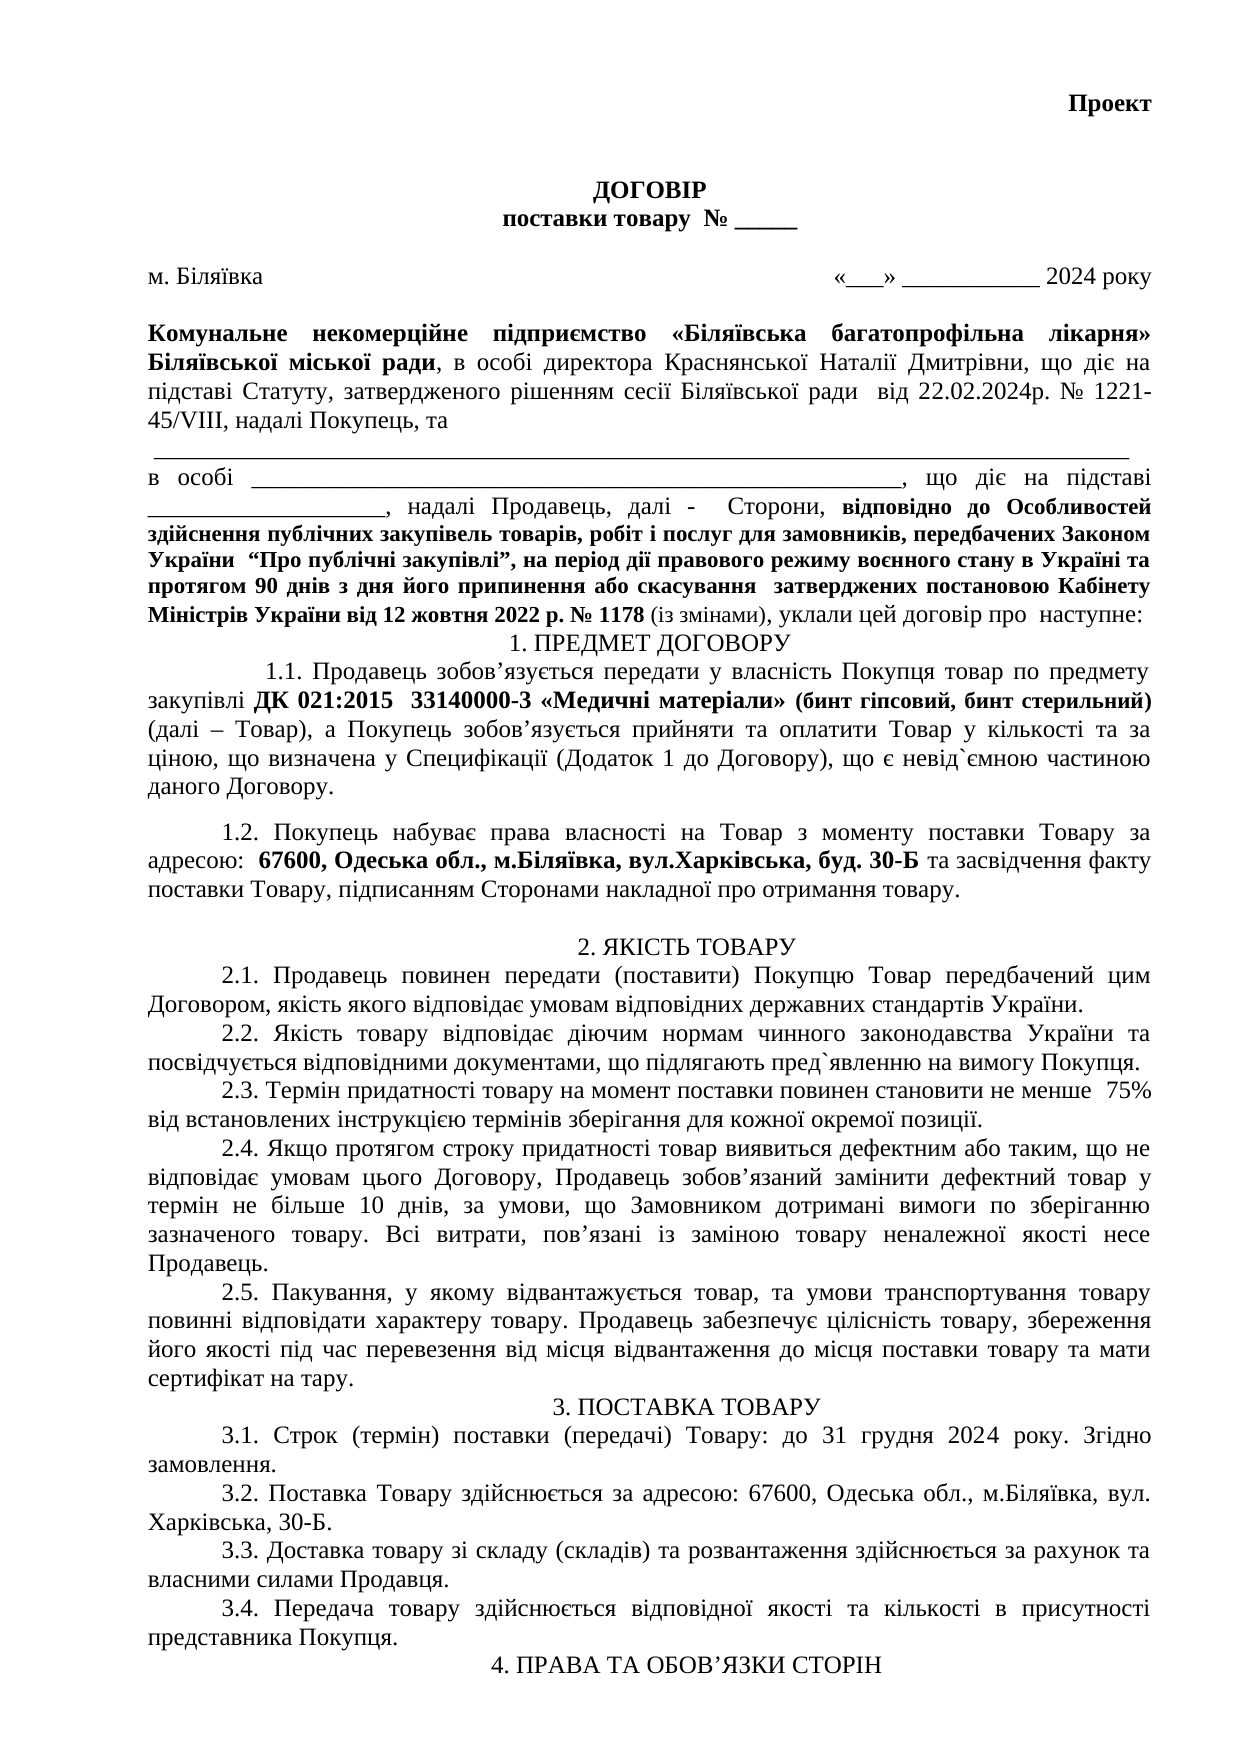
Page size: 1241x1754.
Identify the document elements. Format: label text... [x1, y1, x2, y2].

text в особі ____________________________________________________, що діє на підставі ___________________, надалі Продавець, далі - Сторони, відповідно до Особливостей здійснення публічних закупівель товарів, робіт і послуг для замовників, передбачених Законом України “Про публічні закупівлі”, на період дії правового режиму воєнного стану в Україні та протягом 90 днів з дня його припинення або скасування затверджених постановою Кабінету Міністрів України від 12 жовтня 2022 р. № 1178 (із змінами), уклали цей договір про наступне: [148, 462, 1152, 628]
text 4. ПРАВА ТА ОБОВ’ЯЗКИ СТОРІН [148, 1651, 1152, 1679]
text 2.1. Продавець повинен передати (поставити) Покупцю Товар передбачений цим Договором, якість якого відповідає умовам відповідних державних стандартів України. [148, 961, 1152, 1018]
text 2.4. Якщо протягом строку придатності товар виявиться дефектним або таким, що не відповідає умовам цього Договору, Продавець зобов’язаний замінити дефектний товар у термін не більше 10 днів, за умови, що Замовником дотримані вимоги по зберіганню зазначеного товару. Всі витрати, пов’язані із заміною товару неналежної якості несе Продавець. [148, 1133, 1152, 1277]
title ДОГОВІР [148, 175, 1152, 203]
text 3.3. Доставка товару зі складу (складів) та розвантаження здійснюється за рахунок та власними силами Продавця. [148, 1536, 1152, 1593]
text 2. ЯКІСТЬ ТОВАРУ [148, 932, 1152, 961]
text 3.1. Строк (термін) поставки (передачі) Товару: до 31 грудня 2024 року. Згідно замовлення. [148, 1421, 1152, 1478]
text 1.1. Продавець зобов’язується передати у власність Покупця товар по предмету закупівлі ДК 021:2015 33140000-3 «Медичні матеріали» (бинт гіпсовий, бинт стерильний) (далі – Товар), а Покупець зобов’язується прийняти та оплатити Товар у кількості та за ціною, що визначена у Специфікації (Додаток 1 до Договору), що є невід`ємною частиною даного Договору. [148, 656, 1152, 800]
text 3. ПОСТАВКА ТОВАРУ [148, 1392, 1152, 1421]
text 2.3. Термін придатності товару на момент поставки повинен становити не менше 75% від встановлених інструкцією термінів зберігання для кожної окремої позиції. [148, 1076, 1152, 1133]
text 3.2. Поставка Товару здійснюється за адресою: 67600, Одеська обл., м.Біляївка, вул. Харківська, 30-Б. [148, 1478, 1152, 1536]
text 2.2. Якість товару відповідає діючим нормам чинного законодавства України та посвідчується відповідними документами, що підлягають пред`явленню на вимогу Покупця. [148, 1018, 1152, 1076]
table_header м. Біляївка [136, 261, 654, 290]
text ______________________________________________________________________________ [148, 433, 1152, 462]
text Комунальне некомерційне підприємство «Біляївська багатопрофільна лікарня» Біляївської міської ради, в особі директора Краснянської Наталії Дмитрівни, що діє на підставі Статуту, затвердженого рішенням сесії Біляївської ради від 22.02.2024р. № 1221-45/VIII, надалі Покупець, та [148, 318, 1152, 433]
text 1. ПРЕДМЕТ ДОГОВОРУ [148, 628, 1152, 656]
text 3.4. Передача товару здійснюється відповідної якості та кількості в присутності представника Покупця. [148, 1593, 1152, 1651]
text 1.2. Покупець набуває права власності на Товар з моменту поставки Товару за адресою: 67600, Одеська обл., м.Біляївка, вул.Харківська, буд. 30-Б та засвідчення факту поставки Товару, підписанням Сторонами накладної про отримання товару. [148, 817, 1152, 903]
table_header «___» ___________ 2024 року [655, 261, 1163, 290]
title Проект [148, 88, 1152, 117]
title поставки товару № _____ [148, 203, 1152, 232]
text 2.5. Пакування, у якому відвантажується товар, та умови транспортування товару повинні відповідати характеру товару. Продавець забезпечує цілісність товару, збереження його якості під час перевезення від місця відвантаження до місця поставки товару та мати сертифікат на тару. [148, 1277, 1152, 1392]
